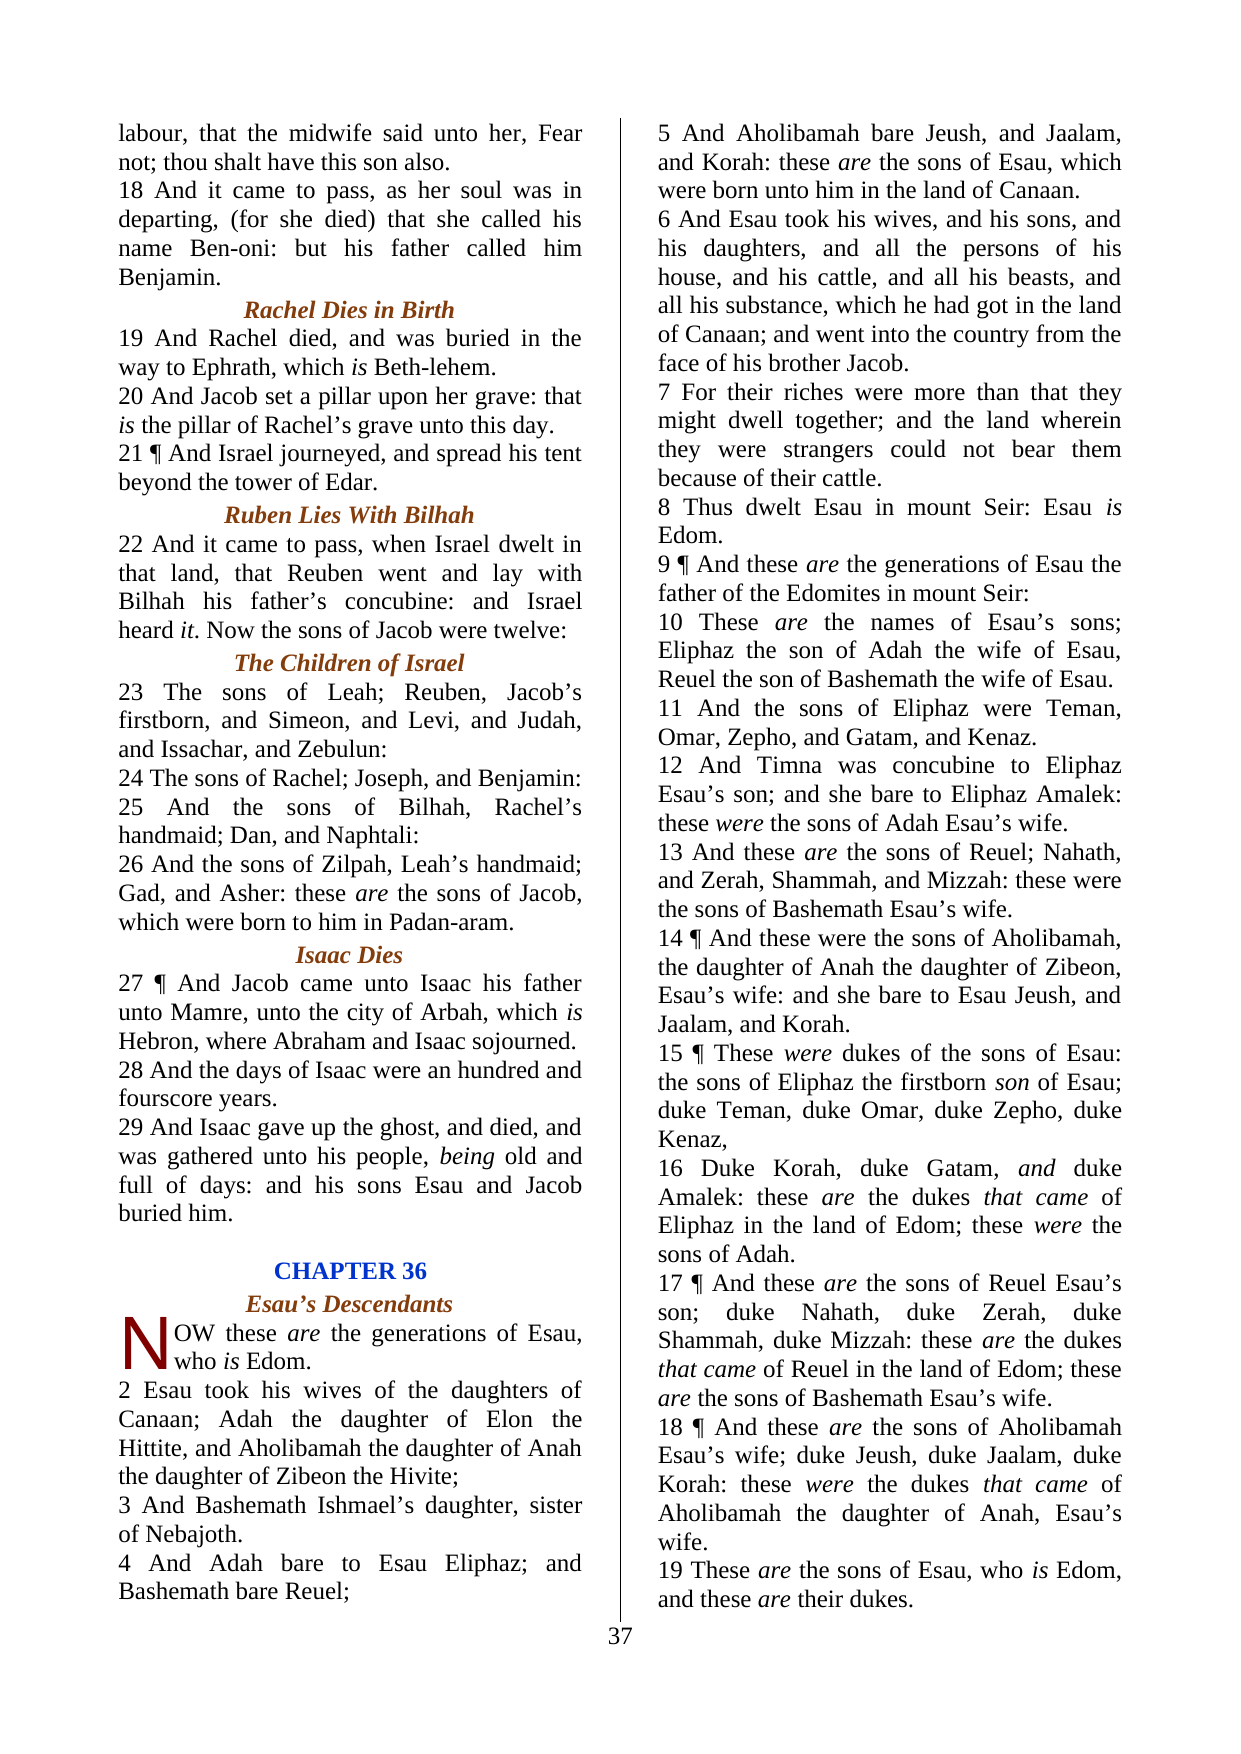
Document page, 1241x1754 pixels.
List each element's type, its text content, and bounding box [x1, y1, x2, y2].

text 11 And the sons of Eliphaz were Teman, Omar, Zepho, and Gatam, and Kenaz. [658, 693, 1122, 751]
text 18 And it came to pass, as her soul was in departing, (for she died) that she called his name Ben-oni: but his father called him Benjamin. [118, 176, 583, 291]
text 9 ¶ And these are the generations of Esau the father of the Edomites in mount Seir: [658, 549, 1122, 607]
text 20 And Jacob set a pillar upon her grave: that is the pillar of Rachel’s grave unto this day. [118, 381, 583, 438]
text 10 These are the names of Esau’s sons; Eliphaz the son of Adah the wife of Esau, Reuel the son of Bashemath the wife of Esau. [658, 607, 1122, 693]
text 6 And Esau took his wives, and his sons, and his daughters, and all the persons of his house, and his cattle, and all his beasts, and all his substance, which he had got in the land of Canaan; and went into the country from the face of his brother Jacob. [658, 204, 1122, 377]
text 23 The sons of Leah; Reuben, Jacob’s firstborn, and Simeon, and Levi, and Judah, and Issachar, and Zebulun: [118, 677, 583, 763]
text 27 ¶ And Jacob came unto Isaac his father unto Mamre, unto the city of Arbah, which is Hebron, where Abraham and Isaac sojourned. [118, 968, 583, 1055]
text 18 ¶ And these are the sons of Aholibamah Esau’s wife; duke Jeush, duke Jaalam, duke Korah: these were the dukes that came of Aholibamah the daughter of Anah, Esau’s wife. [658, 1412, 1122, 1556]
text 8 Thus dwelt Esau in mount Seir: Esau is Edom. [658, 492, 1122, 549]
subtitle CHAPTER 36 [118, 1256, 583, 1285]
text 26 And the sons of Zilpah, Leah’s handmaid; Gad, and Asher: these are the sons of Jacob, which were born to him in Padan-aram. [118, 849, 583, 936]
text 19 These are the sons of Esau, who is Edom, and these are their dukes. [658, 1556, 1122, 1613]
text 16 Duke Korah, duke Gatam, and duke Amalek: these are the dukes that came of Eliphaz in the land of Edom; these were the sons of Adah. [658, 1153, 1122, 1268]
text 14 ¶ And these were the sons of Aholibamah, the daughter of Anah the daughter of Zibeon, Esau’s wife: and she bare to Esau Jeush, and Jaalam, and Korah. [658, 923, 1122, 1038]
text 28 And the days of Isaac were an hundred and fourscore years. [118, 1055, 583, 1112]
text 2 Esau took his wives of the daughters of Canaan; Adah the daughter of Elon the Hittite, and Aholibamah the daughter of Anah the daughter of Zibeon the Hivite; [118, 1375, 583, 1490]
text Isaac Dies [118, 940, 583, 968]
text 15 ¶ These were dukes of the sons of Esau: the sons of Eliphaz the firstborn son of Esau; duke Teman, duke Omar, duke Zepho, duke Kenaz, [658, 1038, 1122, 1153]
text 17 And it came to pass, when she was in hard labour, that the midwife said unto her, Fear not; thou shalt have this son also. [118, 118, 583, 176]
text Esau’s Descendants [118, 1289, 583, 1318]
text 5 And Aholibamah bare Jeush, and Jaalam, and Korah: these are the sons of Esau, which were born unto him in the land of Canaan. [658, 118, 1122, 204]
text 19 And Rachel died, and was buried in the way to Ephrath, which is Beth-lehem. [118, 323, 583, 381]
text 17 ¶ And these are the sons of Reuel Esau’s son; duke Nahath, duke Zerah, duke Shammah, duke Mizzah: these are the dukes that came of Reuel in the land of Edom; these are the sons of Bashemath Esau’s wife. [658, 1268, 1122, 1412]
text 24 The sons of Rachel; Joseph, and Benjamin: [118, 763, 583, 792]
text 21 ¶ And Israel journeyed, and spread his tent beyond the tower of Edar. [118, 438, 583, 496]
text 7 For their riches were more than that they might dwell together; and the land wherein they were strangers could not bear them because of their cattle. [658, 377, 1122, 492]
text Rachel Dies in Birth [118, 295, 583, 323]
text The Children of Israel [118, 648, 583, 677]
text OW these are the generations of Esau, who is Edom. [118, 1318, 583, 1375]
text 12 And Timna was concubine to Eliphaz Esau’s son; and she bare to Eliphaz Amalek: these were the sons of Adah Esau’s wife. [658, 751, 1122, 837]
text 29 And Isaac gave up the ghost, and died, and was gathered unto his people, being old and full of days: and his sons Esau and Jacob buried him. [118, 1112, 583, 1227]
text 22 And it came to pass, when Israel dwelt in that land, that Reuben went and lay with Bilhah his father’s concubine: and Israel heard it. Now the sons of Jacob were twelve: [118, 529, 583, 644]
text 13 And these are the sons of Reuel; Nahath, and Zerah, Shammah, and Mizzah: these were the sons of Bashemath Esau’s wife. [658, 837, 1122, 923]
text 25 And the sons of Bilhah, Rachel’s handmaid; Dan, and Naphtali: [118, 792, 583, 849]
text Ruben Lies With Bilhah [118, 500, 583, 529]
text 4 And Adah bare to Esau Eliphaz; and Bashemath bare Reuel; [118, 1548, 583, 1605]
text 3 And Bashemath Ishmael’s daughter, sister of Nebajoth. [118, 1490, 583, 1548]
